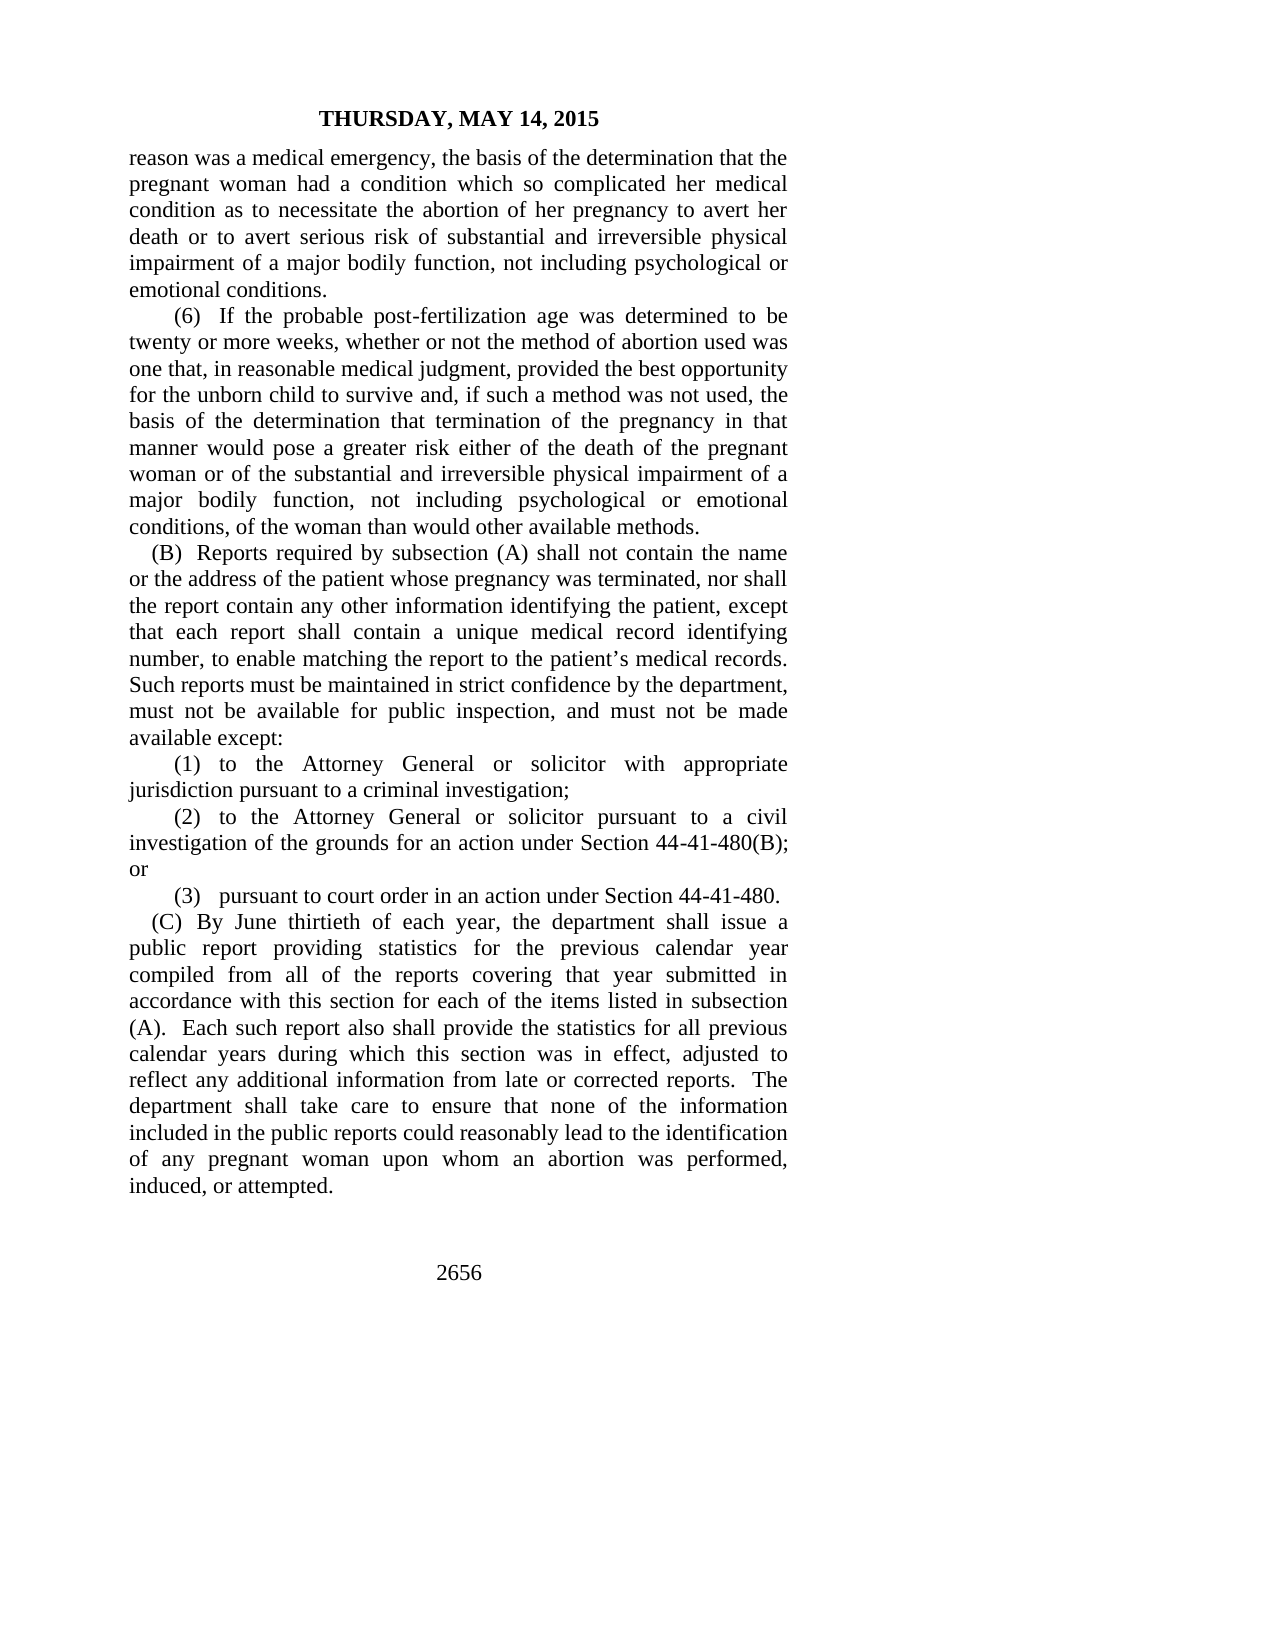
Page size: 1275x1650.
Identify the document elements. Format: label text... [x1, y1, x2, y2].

text (3) pursuant to court order in an action under Section 44-41-480. [129, 882, 789, 908]
text (C) By June thirtieth of each year, the department shall issue a public report providing statistics for the previous calendar year compiled from all of the reports covering that year submitted in accordance with this section for each of the items listed in subsection (A). Each such report also shall provide the statistics for all previous calendar years during which this section was in effect, adjusted to reflect any additional information from late or corrected reports. The department shall take care to ensure that none of the information included in the public reports could reasonably lead to the identification of any pregnant woman upon whom an abortion was performed, induced, or attempted. [129, 908, 789, 1198]
text (1) to the Attorney General or solicitor with appropriate jurisdiction pursuant to a criminal investigation; [129, 750, 789, 803]
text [129, 144, 789, 302]
text (6) If the probable post-fertilization age was determined to be twenty or more weeks, whether or not the method of abortion used was one that, in reasonable medical judgment, provided the best opportunity for the unborn child to survive and, if such a method was not used, the basis of the determination that termination of the pregnancy in that manner would pose a greater risk either of the death of the pregnant woman or of the substantial and irreversible physical impairment of a major bodily function, not including psychological or emotional conditions, of the woman than would other available methods. [129, 302, 789, 539]
text (2) to the Attorney General or solicitor pursuant to a civil investigation of the grounds for an action under Section 44-41-480(B); or [129, 803, 789, 882]
text (B) Reports required by subsection (A) shall not contain the name or the address of the patient whose pregnancy was terminated, nor shall the report contain any other information identifying the patient, except that each report shall contain a unique medical record identifying number, to enable matching the report to the patient’s medical records. Such reports must be maintained in strict confidence by the department, must not be available for public inspection, and must not be made available except: [129, 539, 789, 750]
